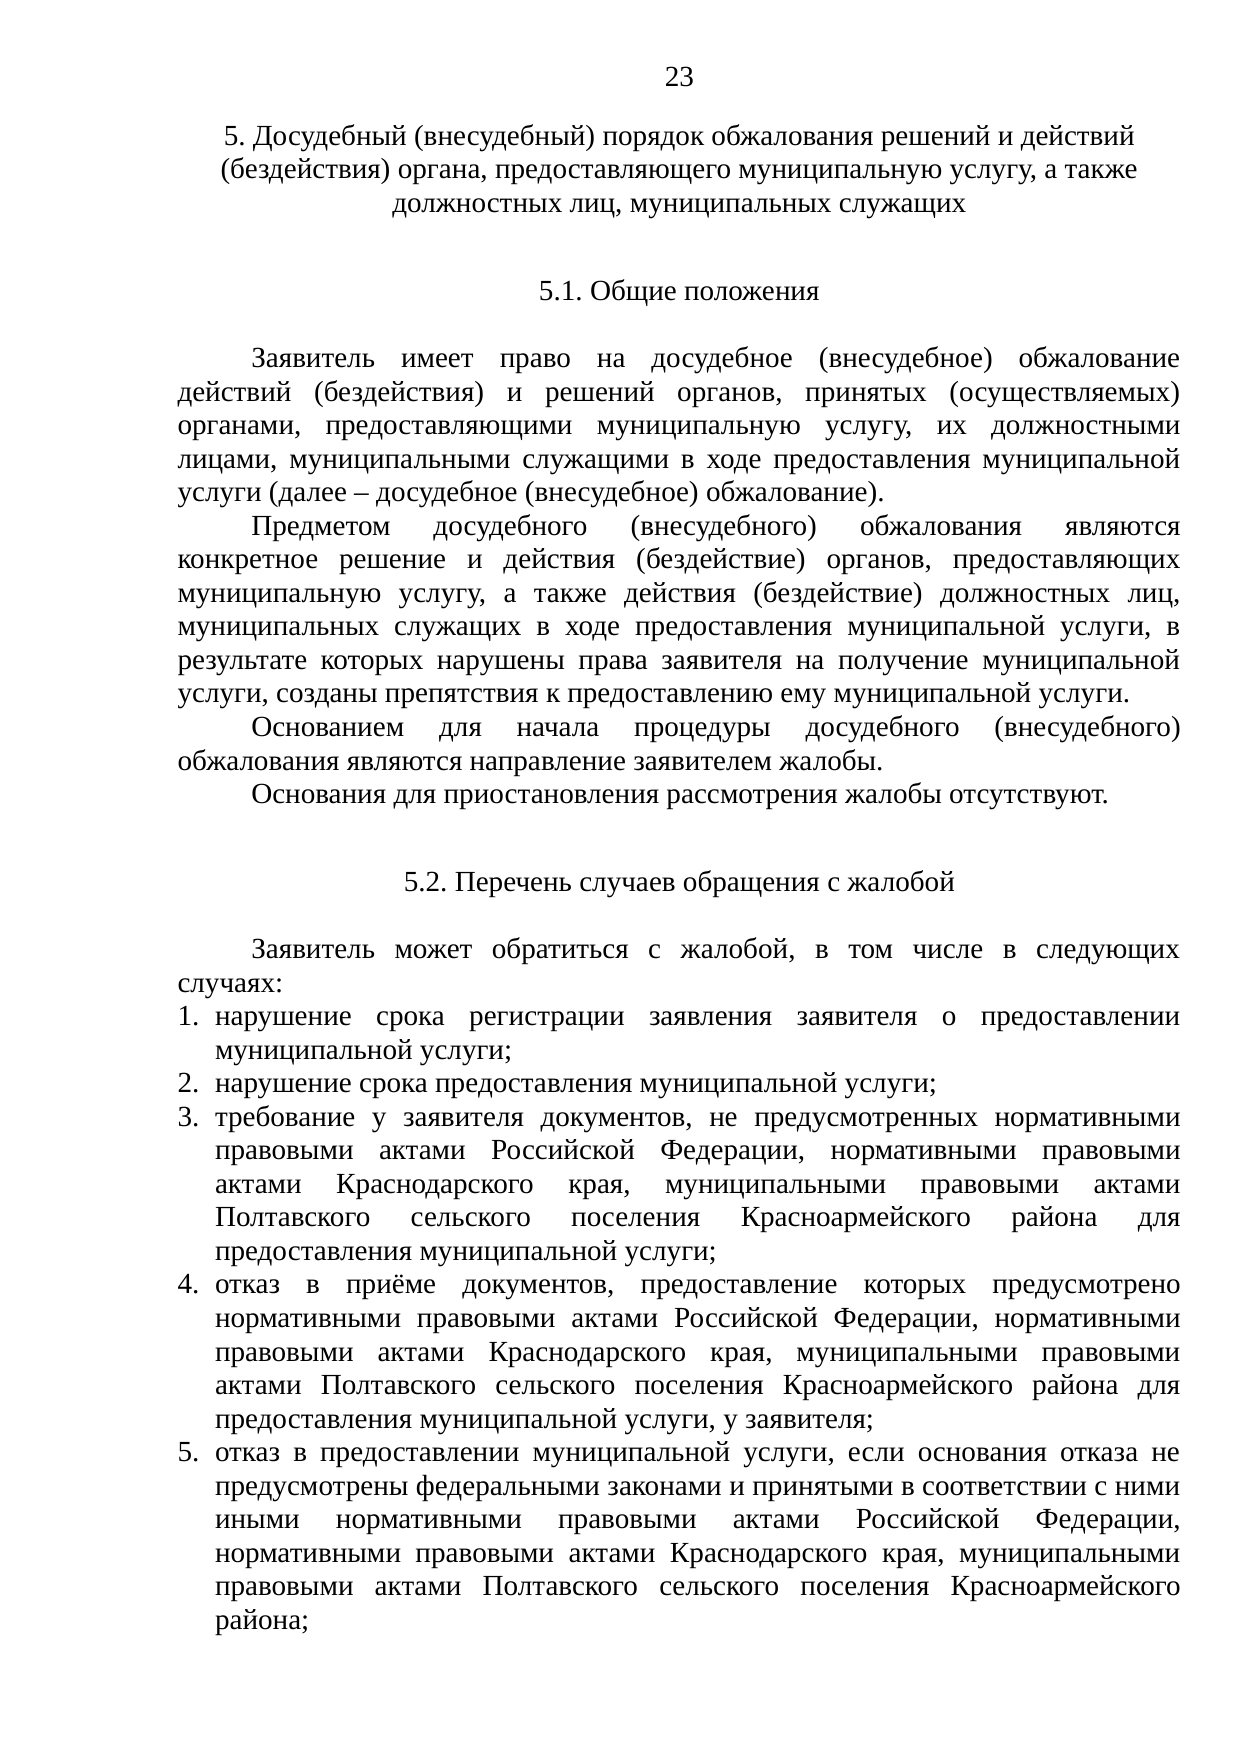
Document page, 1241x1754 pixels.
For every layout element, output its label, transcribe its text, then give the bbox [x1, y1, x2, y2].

list отказ в предоставлении муниципальной услуги, если основания отказа не предусмотрены федеральными законами и принятыми в соответствии с ними иными нормативными правовыми актами Российской Федерации, нормативными правовыми актами Краснодарского края, муниципальными правовыми актами Полтавского сельского поселения Красноармейского района; [177, 1434, 1181, 1636]
subtitle 5.2. Перечень случаев обращения с жалобой [177, 864, 1181, 898]
text Предметом досудебного (внесудебного) обжалования являются конкретное решение и действия (бездействие) органов, предоставляющих муниципальную услугу, а также действия (бездействие) должностных лиц, муниципальных служащих в ходе предоставления муниципальной услуги, в результате которых нарушены права заявителя на получение муниципальной услуги, созданы препятствия к предоставлению ему муниципальной услуги. [177, 508, 1181, 709]
subtitle 5.1. Общие положения [177, 273, 1181, 307]
text Основанием для начала процедуры досудебного (внесудебного) обжалования являются направление заявителем жалобы. [177, 709, 1181, 776]
text Основания для приостановления рассмотрения жалобы отсутствуют. [177, 776, 1181, 810]
list нарушение срока предоставления муниципальной услуги; [177, 1065, 1181, 1099]
list требование у заявителя документов, не предусмотренных нормативными правовыми актами Российской Федерации, нормативными правовыми актами Краснодарского края, муниципальными правовыми актами Полтавского сельского поселения Красноармейского района для предоставления муниципальной услуги; [177, 1099, 1181, 1267]
subtitle 5. Досудебный (внесудебный) порядок обжалования решений и действий (бездействия) органа, предоставляющего муниципальную услугу, а также должностных лиц, муниципальных служащих [177, 118, 1181, 219]
text Заявитель имеет право на досудебное (внесудебное) обжалование действий (бездействия) и решений органов, принятых (осуществляемых) органами, предоставляющими муниципальную услугу, их должностными лицами, муниципальными служащими в ходе предоставления муниципальной услуги (далее – досудебное (внесудебное) обжалование). [177, 340, 1181, 508]
text Заявитель может обратиться с жалобой, в том числе в следующих случаях: [177, 931, 1181, 998]
list нарушение срока регистрации заявления заявителя о предоставлении муниципальной услуги; [177, 998, 1181, 1065]
list отказ в приёме документов, предоставление которых предусмотрено нормативными правовыми актами Российской Федерации, нормативными правовыми актами Краснодарского края, муниципальными правовыми актами Полтавского сельского поселения Красноармейского района для предоставления муниципальной услуги, у заявителя; [177, 1267, 1181, 1434]
